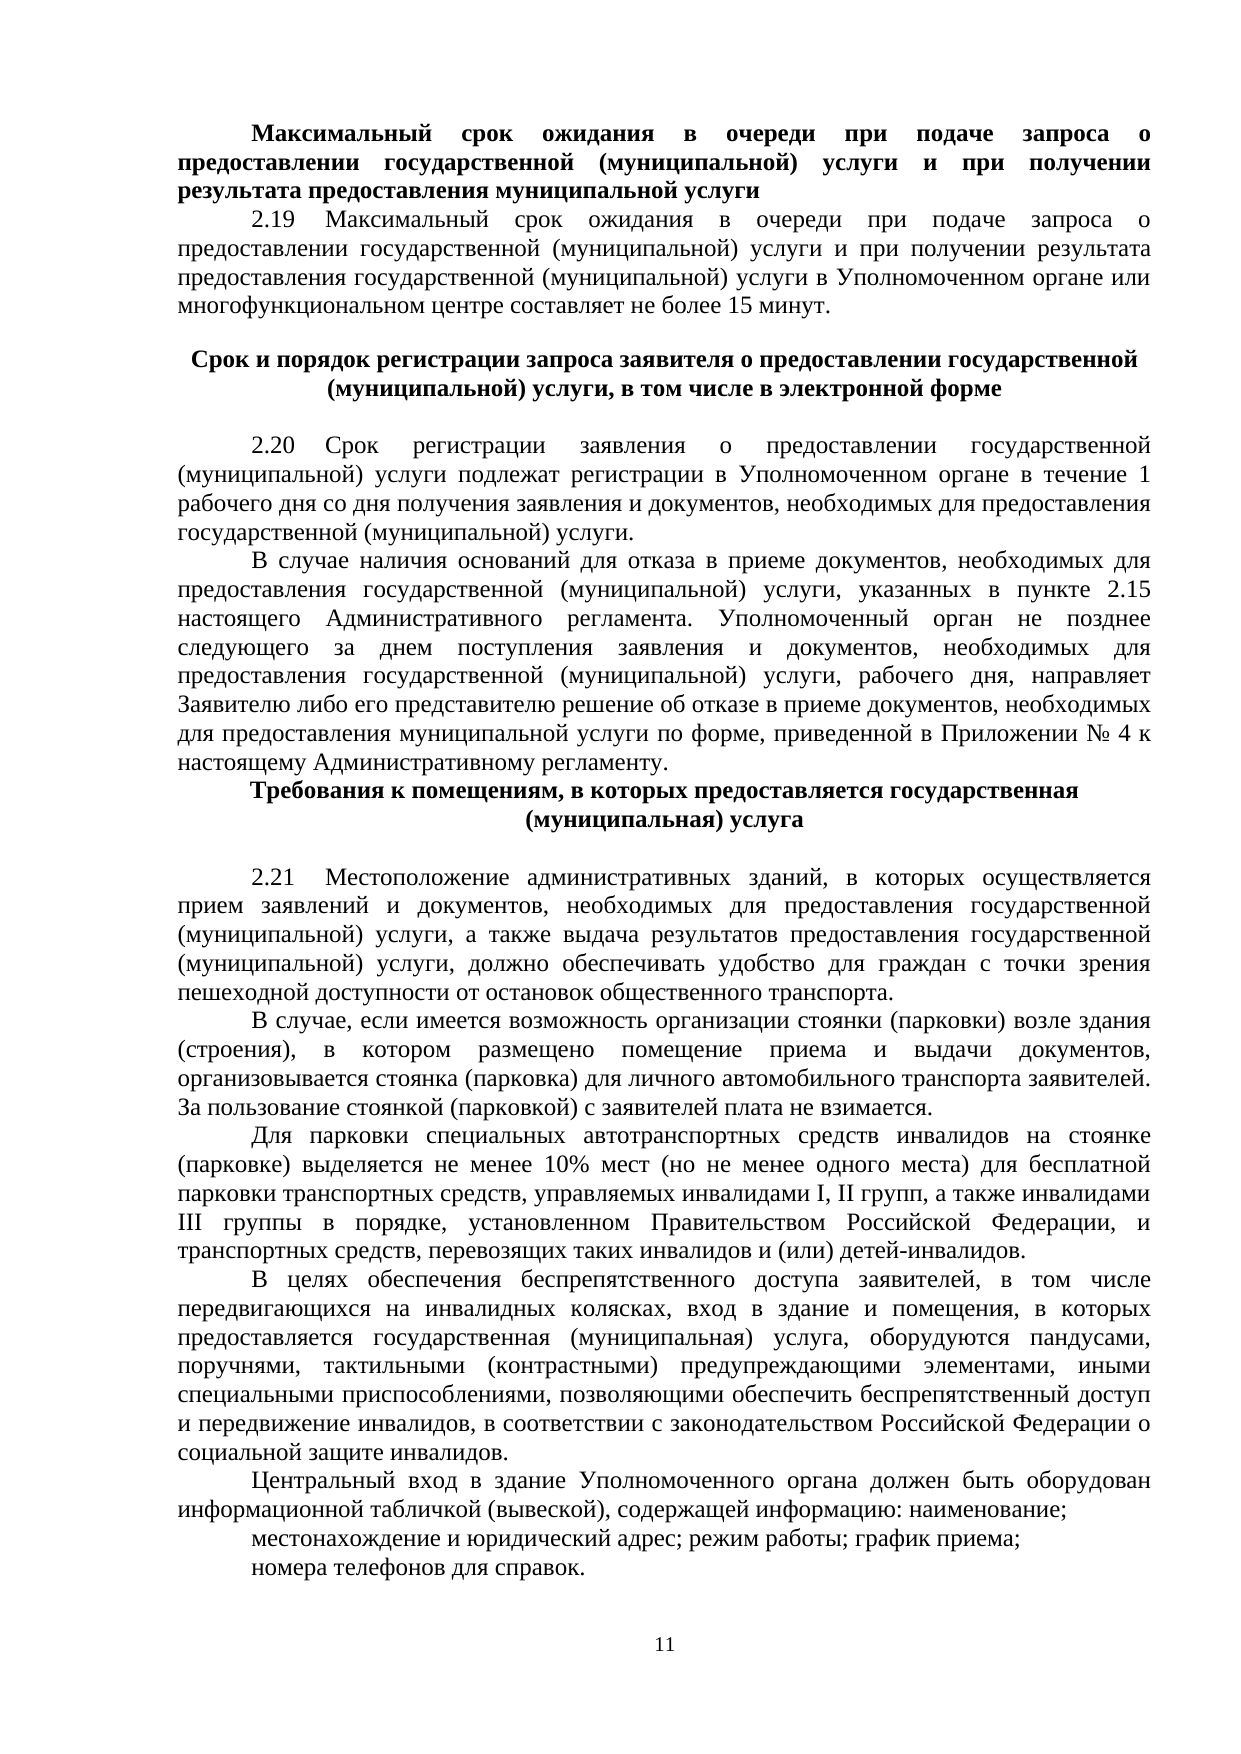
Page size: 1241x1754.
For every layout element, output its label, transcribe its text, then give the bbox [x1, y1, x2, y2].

text В случае, если имеется возможность организации стоянки (парковки) возле здания (строения), в котором размещено помещение приема и выдачи документов, организовывается стоянка (парковка) для личного автомобильного транспорта заявителей. За пользование стоянкой (парковкой) с заявителей плата не взимается. [177, 1006, 1152, 1121]
text 2.21 Местоположение административных зданий, в которых осуществляется прием заявлений и документов, необходимых для предоставления государственной (муниципальной) услуги, а также выдача результатов предоставления государственной (муниципальной) услуги, должно обеспечивать удобство для граждан с точки зрения пешеходной доступности от остановок общественного транспорта. [177, 862, 1152, 1006]
text 2.19 Максимальный срок ожидания в очереди при подаче запроса о предоставлении государственной (муниципальной) услуги и при получении результата предоставления государственной (муниципальной) услуги в Уполномоченном органе или многофункциональном центре составляет не более 15 минут. [177, 204, 1152, 319]
text Для парковки специальных автотранспортных средств инвалидов на стоянке (парковке) выделяется не менее 10% мест (но не менее одного места) для бесплатной парковки транспортных средств, управляемых инвалидами I, II групп, а также инвалидами III группы в порядке, установленном Правительством Российской Федерации, и транспортных средств, перевозящих таких инвалидов и (или) детей-инвалидов. [177, 1121, 1152, 1264]
text В целях обеспечения беспрепятственного доступа заявителей, в том числе передвигающихся на инвалидных колясках, вход в здание и помещения, в которых предоставляется государственная (муниципальная) услуга, оборудуются пандусами, поручнями, тактильными (контрастными) предупреждающими элементами, иными специальными приспособлениями, позволяющими обеспечить беспрепятственный доступ и передвижение инвалидов, в соответствии с законодательством Российской Федерации о социальной защите инвалидов. [177, 1264, 1152, 1466]
text Максимальный срок ожидания в очереди при подаче запроса о предоставлении государственной (муниципальной) услуги и при получении результата предоставления муниципальной услуги [177, 118, 1152, 204]
text В случае наличия оснований для отказа в приеме документов, необходимых для предоставления государственной (муниципальной) услуги, указанных в пункте 2.15 настоящего Административного регламента. Уполномоченный орган не позднее следующего за днем поступления заявления и документов, необходимых для предоставления государственной (муниципальной) услуги, рабочего дня, направляет Заявителю либо его представителю решение об отказе в приеме документов, необходимых для предоставления муниципальной услуги по форме, приведенной в Приложении № 4 к настоящему Административному регламенту. [177, 546, 1152, 776]
text местонахождение и юридический адрес; режим работы; график приема; [177, 1523, 1152, 1552]
text Центральный вход в здание Уполномоченного органа должен быть оборудован информационной табличкой (вывеской), содержащей информацию: наименование; [177, 1466, 1152, 1523]
text Требования к помещениям, в которых предоставляется государственная (муниципальная) услуга [177, 776, 1152, 833]
text 2.20 Срок регистрации заявления о предоставлении государственной (муниципальной) услуги подлежат регистрации в Уполномоченном органе в течение 1 рабочего дня со дня получения заявления и документов, необходимых для предоставления государственной (муниципальной) услуги. [177, 431, 1152, 546]
text Срок и порядок регистрации запроса заявителя о предоставлении государственной (муниципальной) услуги, в том числе в электронной форме [177, 344, 1152, 402]
text номера телефонов для справок. [177, 1552, 1152, 1581]
